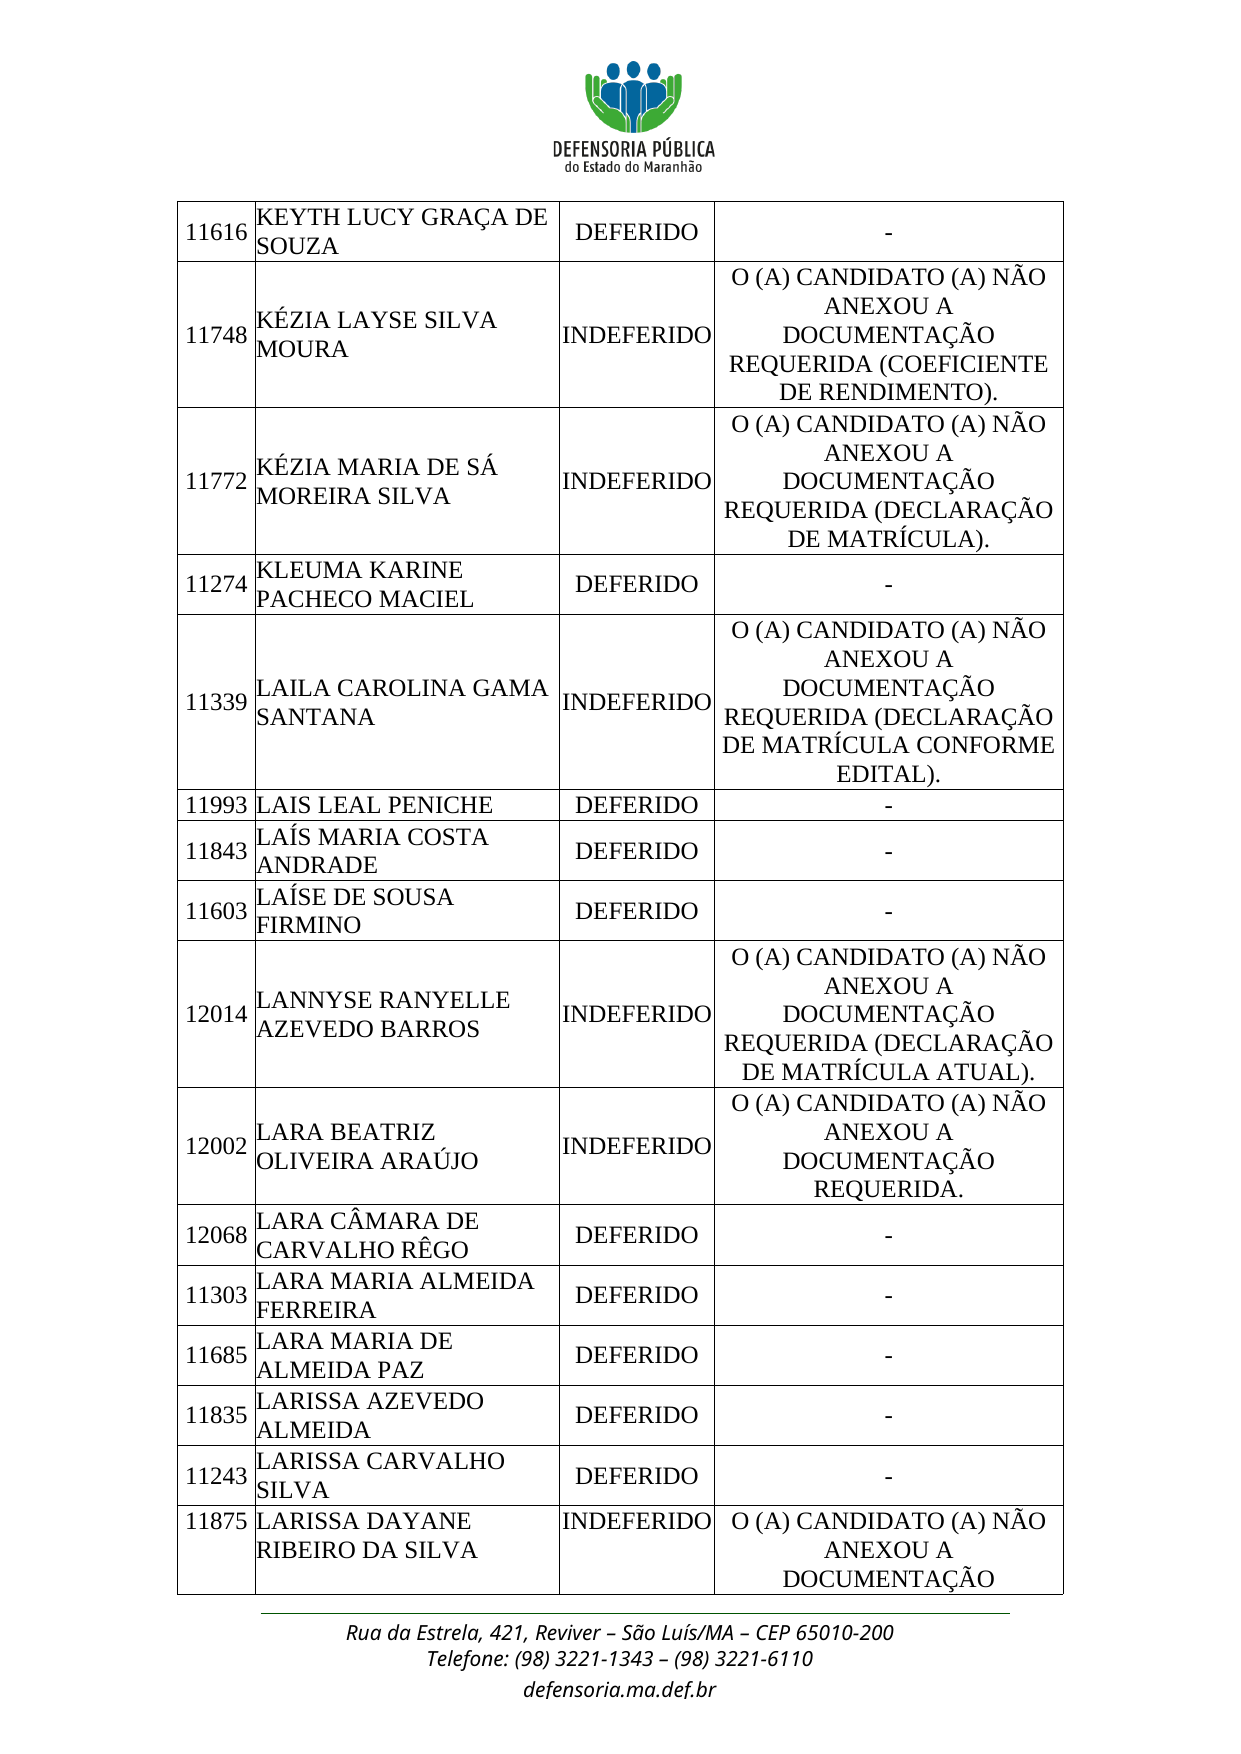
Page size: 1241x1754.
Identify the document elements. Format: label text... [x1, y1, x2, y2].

table_cell INDEFERIDO [560, 262, 714, 407]
table_cell 12002 [178, 1088, 255, 1204]
table_cell O (A) CANDIDATO (A) NÃO ANEXOU A DOCUMENTAÇÃO REQUERIDA. [715, 1088, 1063, 1204]
table_cell - [715, 1266, 1063, 1324]
table_cell 11339 [178, 615, 255, 789]
table_cell O (A) CANDIDATO (A) NÃO ANEXOU A DOCUMENTAÇÃO REQUERIDA (DECLARAÇÃO DE MATRÍCULA). [715, 408, 1063, 554]
table_cell INDEFERIDO [560, 1506, 714, 1594]
table_cell LAILA CAROLINA GAMA SANTANA [256, 615, 559, 789]
table_cell LAIS LEAL PENICHE [256, 790, 559, 820]
table_cell LARISSA CARVALHO SILVA [256, 1446, 559, 1505]
table_cell 11843 [178, 821, 255, 880]
table_cell KÉZIA MARIA DE SÁ MOREIRA SILVA [256, 408, 559, 554]
table_cell 11274 [178, 555, 255, 614]
table_cell - [715, 790, 1063, 820]
table_cell 11835 [178, 1386, 255, 1445]
table_cell 11243 [178, 1446, 255, 1505]
table_cell 11603 [178, 881, 255, 940]
table_cell O (A) CANDIDATO (A) NÃO ANEXOU A DOCUMENTAÇÃO REQUERIDA (DECLARAÇÃO DE MATRÍCULA). [715, 1506, 1063, 1594]
table_cell DEFERIDO [560, 1266, 714, 1324]
table_cell DEFERIDO [560, 555, 714, 614]
table_cell LARISSA AZEVEDO ALMEIDA [256, 1386, 559, 1445]
table_cell 11875 [178, 1506, 255, 1594]
table_cell LARISSA DAYANE RIBEIRO DA SILVA [256, 1506, 559, 1594]
table_cell DEFERIDO [560, 881, 714, 940]
table_cell KLEUMA KARINE PACHECO MACIEL [256, 555, 559, 614]
table_cell 11993 [178, 790, 255, 820]
table_cell 12014 [178, 941, 255, 1087]
table_cell LARA MARIA DE ALMEIDA PAZ [256, 1326, 559, 1385]
table_cell - [715, 1446, 1063, 1505]
table_cell LAÍSE DE SOUSA FIRMINO [256, 881, 559, 940]
table_cell INDEFERIDO [560, 615, 714, 789]
picture [553, 61, 715, 172]
table_cell LAÍS MARIA COSTA ANDRADE [256, 821, 559, 880]
table_cell 11772 [178, 408, 255, 554]
table_cell - [715, 821, 1063, 880]
table_cell DEFERIDO [560, 1386, 714, 1445]
table_cell KEYTH LUCY GRAÇA DE SOUZA [256, 202, 559, 261]
table_cell 11616 [178, 202, 255, 261]
table_cell O (A) CANDIDATO (A) NÃO ANEXOU A DOCUMENTAÇÃO REQUERIDA (DECLARAÇÃO DE MATRÍCULA ATUAL). [715, 941, 1063, 1087]
table_cell O (A) CANDIDATO (A) NÃO ANEXOU A DOCUMENTAÇÃO REQUERIDA (DECLARAÇÃO DE MATRÍCULA CONFORME EDITAL). [715, 615, 1063, 789]
table_cell - [715, 555, 1063, 614]
table_cell 11685 [178, 1326, 255, 1385]
table_cell LARA MARIA ALMEIDA FERREIRA [256, 1266, 559, 1324]
table_cell DEFERIDO [560, 202, 714, 261]
table_cell 11303 [178, 1266, 255, 1324]
table_cell O (A) CANDIDATO (A) NÃO ANEXOU A DOCUMENTAÇÃO REQUERIDA (COEFICIENTE DE RENDIMENTO). [715, 262, 1063, 407]
table_cell LARA CÂMARA DE CARVALHO RÊGO [256, 1205, 559, 1264]
table_cell LARA BEATRIZ OLIVEIRA ARAÚJO [256, 1088, 559, 1204]
table_cell - [715, 1326, 1063, 1385]
table_cell DEFERIDO [560, 1446, 714, 1505]
table_cell - [715, 1205, 1063, 1264]
table_cell DEFERIDO [560, 1205, 714, 1264]
table_cell INDEFERIDO [560, 408, 714, 554]
table_cell INDEFERIDO [560, 941, 714, 1087]
table_cell 11748 [178, 262, 255, 407]
table_cell INDEFERIDO [560, 1088, 714, 1204]
table_cell 12068 [178, 1205, 255, 1264]
table_cell - [715, 881, 1063, 940]
table_cell DEFERIDO [560, 1326, 714, 1385]
table_cell LANNYSE RANYELLE AZEVEDO BARROS [256, 941, 559, 1087]
table_cell DEFERIDO [560, 821, 714, 880]
table_cell DEFERIDO [560, 790, 714, 820]
table_cell KÉZIA LAYSE SILVA MOURA [256, 262, 559, 407]
table_cell - [715, 1386, 1063, 1445]
table_cell - [715, 202, 1063, 261]
